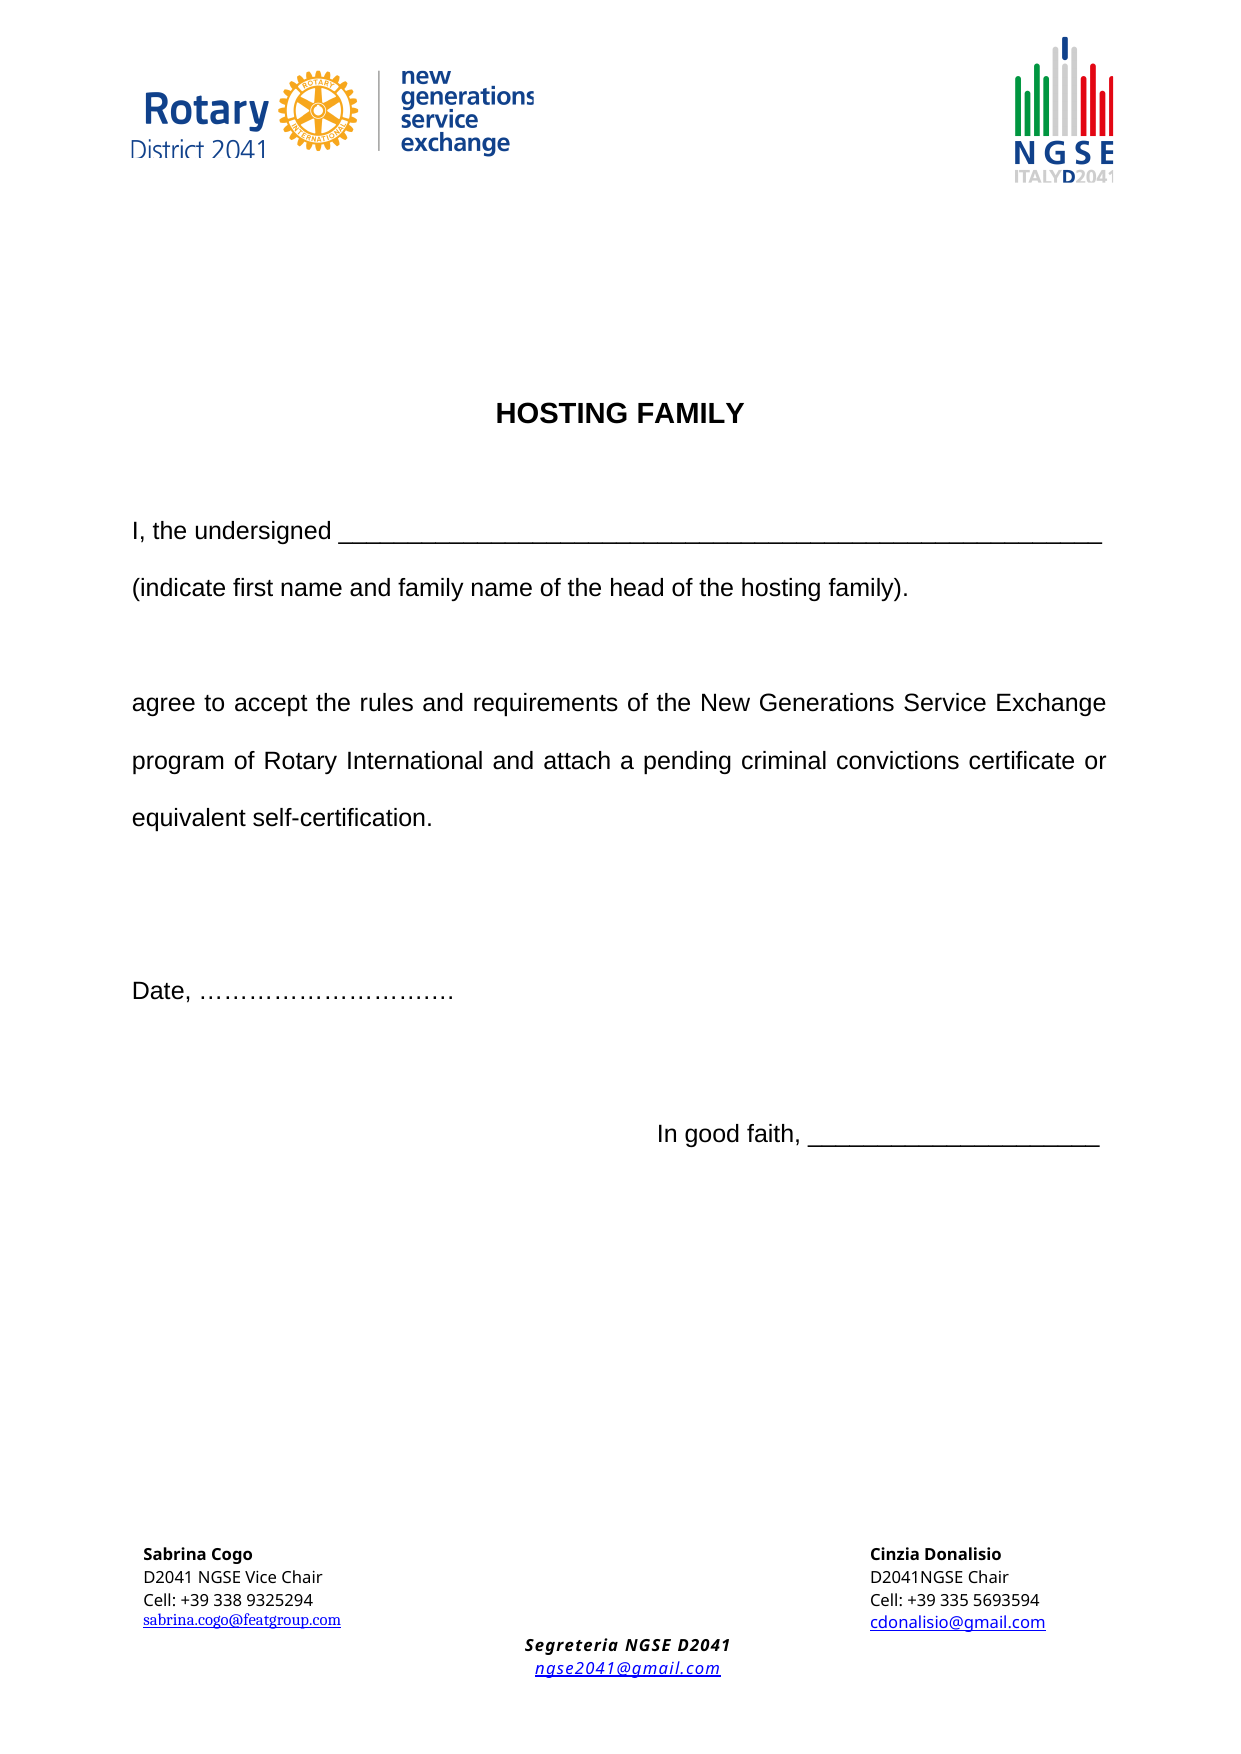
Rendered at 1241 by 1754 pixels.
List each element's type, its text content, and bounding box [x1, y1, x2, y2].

picture [131, 70, 534, 158]
text (indicate first name and family name of the head of the hosting family). [132, 573, 1108, 602]
text In good faith, _____________________ [132, 1119, 1108, 1148]
text I, the undersigned _______________________________________________________ [132, 516, 1108, 544]
picture [1015, 36, 1114, 183]
subtitle HOSTING FAMILY [132, 396, 1108, 429]
text Date, ……………………….… [132, 976, 1108, 1004]
text agree to accept the rules and requirements of the New Generations Service Exchange program of Rotary International and attach a pending criminal convictions certificate or equivalent self-certification. [132, 688, 1108, 832]
